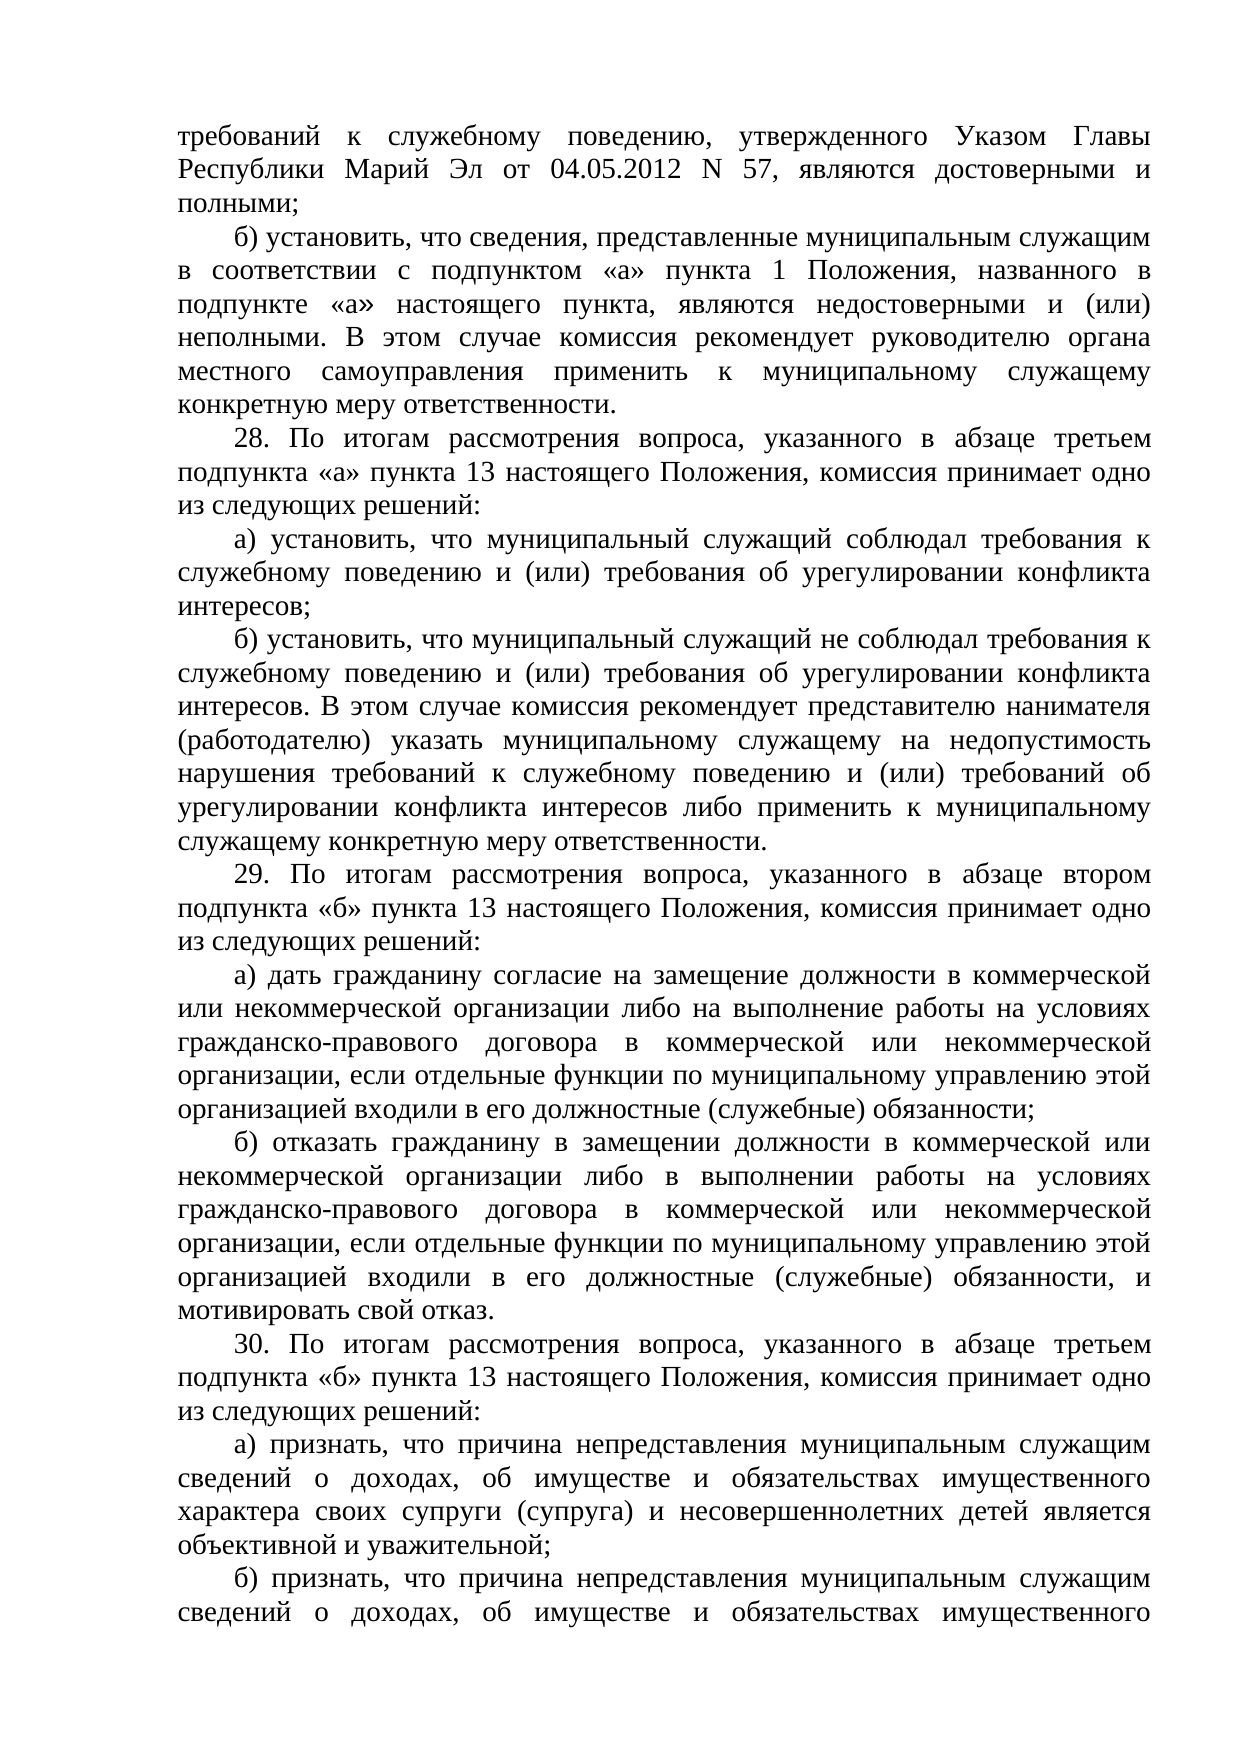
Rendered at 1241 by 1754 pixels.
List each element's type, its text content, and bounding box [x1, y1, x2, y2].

text 28. По итогам рассмотрения вопроса, указанного в абзаце третьем подпункта «а» пункта 13 настоящего Положения, комиссия принимает одно из следующих решений: [177, 420, 1152, 521]
text б) отказать гражданину в замещении должности в коммерческой или некоммерческой организации либо в выполнении работы на условиях гражданско-правового договора в коммерческой или некоммерческой организации, если отдельные функции по муниципальному управлению этой организацией входили в его должностные (служебные) обязанности, и мотивировать свой отказ. [177, 1124, 1152, 1326]
text 30. По итогам рассмотрения вопроса, указанного в абзаце третьем подпункта «б» пункта 13 настоящего Положения, комиссия принимает одно из следующих решений: [177, 1326, 1152, 1426]
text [177, 1561, 1152, 1628]
text а) признать, что причина непредставления муниципальным служащим сведений о доходах, об имуществе и обязательствах имущественного характера своих супруги (супруга) и несовершеннолетних детей является объективной и уважительной; [177, 1426, 1152, 1561]
text 29. По итогам рассмотрения вопроса, указанного в абзаце втором подпункта «б» пункта 13 настоящего Положения, комиссия принимает одно из следующих решений: [177, 856, 1152, 957]
text а) дать гражданину согласие на замещение должности в коммерческой или некоммерческой организации либо на выполнение работы на условиях гражданско-правового договора в коммерческой или некоммерческой организации, если отдельные функции по муниципальному управлению этой организацией входили в его должностные (служебные) обязанности; [177, 957, 1152, 1124]
text б) установить, что сведения, представленные муниципальным служащим в соответствии с подпунктом «а» пункта 1 Положения, названного в подпункте «а» настоящего пункта, являются недостоверными и (или) неполными. В этом случае комиссия рекомендует руководителю органа местного самоуправления применить к муниципальному служащему конкретную меру ответственности. [177, 219, 1152, 420]
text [177, 118, 1152, 219]
text а) установить, что муниципальный служащий соблюдал требования к служебному поведению и (или) требования об урегулировании конфликта интересов; [177, 521, 1152, 621]
text б) установить, что муниципальный служащий не соблюдал требования к служебному поведению и (или) требования об урегулировании конфликта интересов. В этом случае комиссия рекомендует представителю нанимателя (работодателю) указать муниципальному служащему на недопустимость нарушения требований к служебному поведению и (или) требований об урегулировании конфликта интересов либо применить к муниципальному служащему конкретную меру ответственности. [177, 621, 1152, 856]
